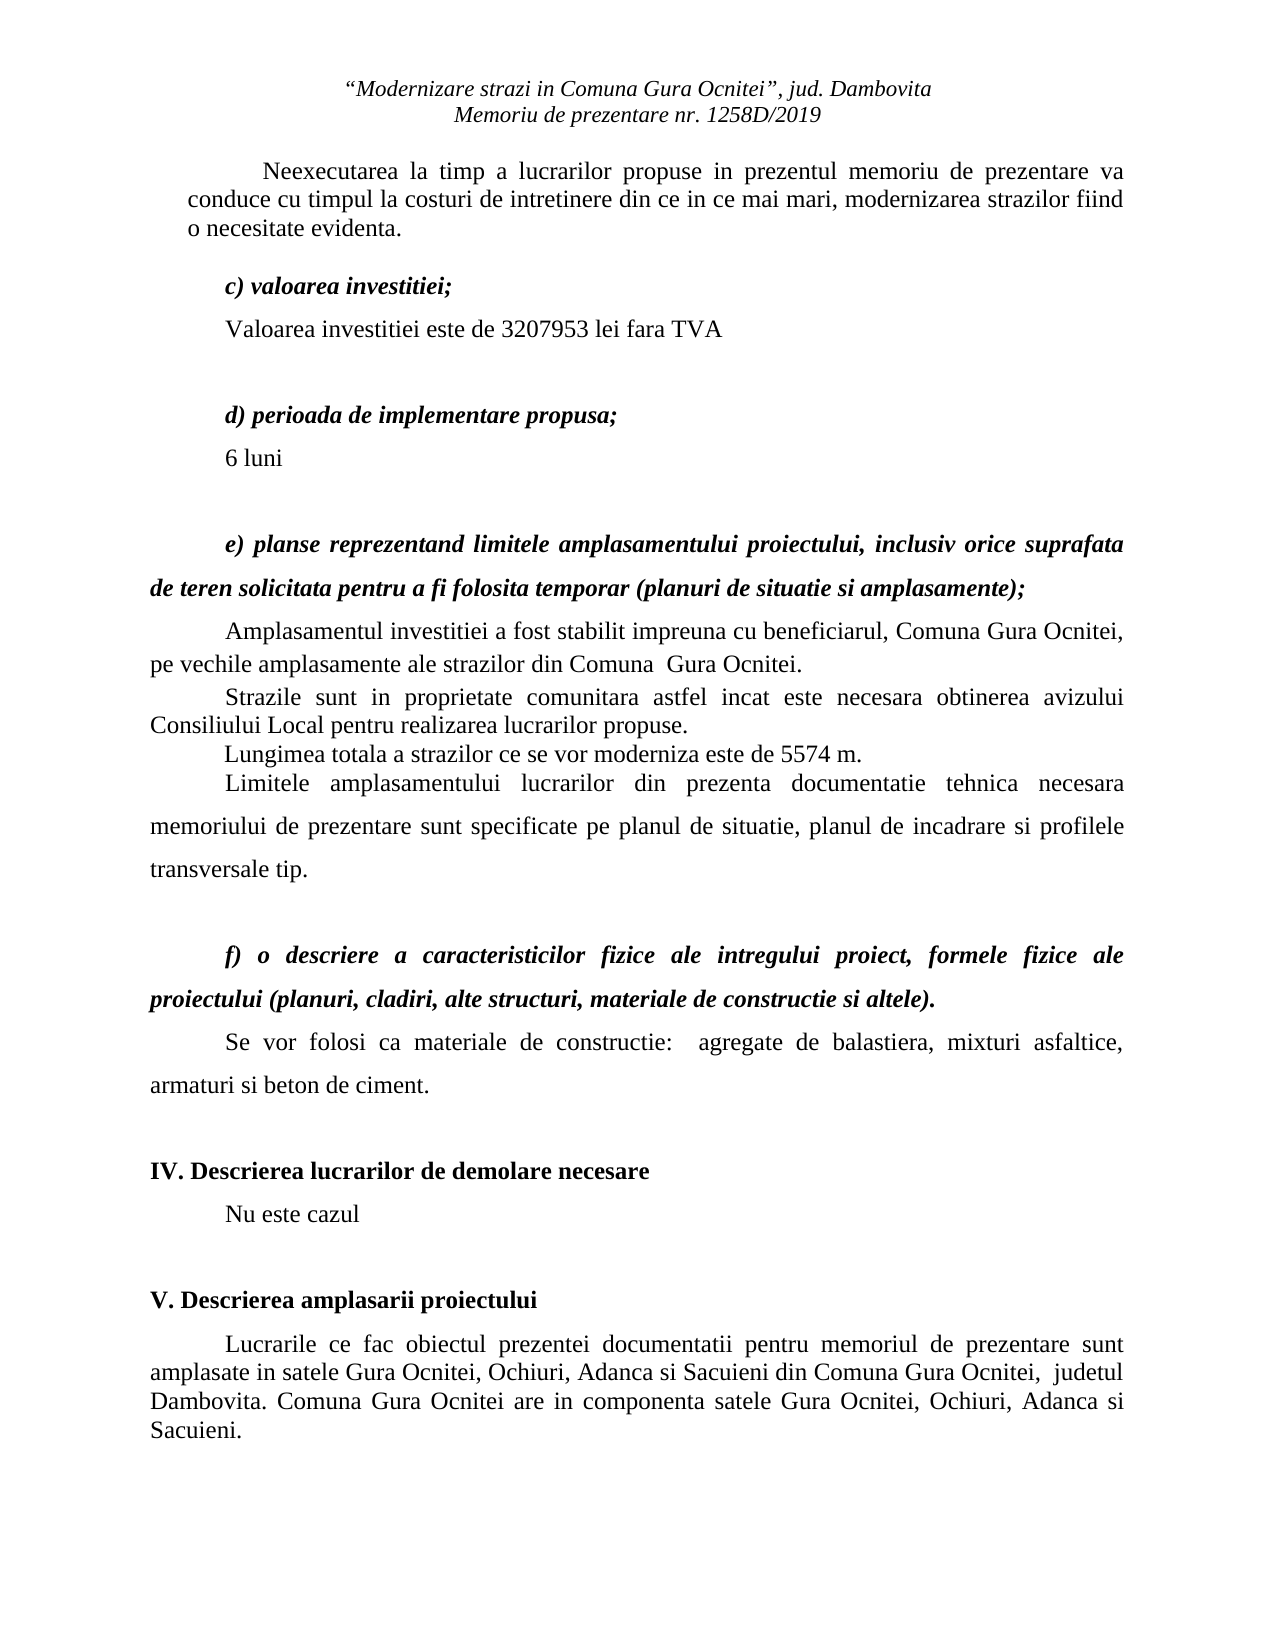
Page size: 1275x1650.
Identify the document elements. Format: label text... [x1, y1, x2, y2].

text Lungimea totala a strazilor ce se vor moderniza este de 5574 m. [150, 739, 1125, 768]
text c) valoarea investitiei; [150, 271, 1125, 299]
text Se vor folosi ca materiale de constructie: agregate de balastiera, mixturi asfaltice, armaturi si beton de ciment. [150, 1027, 1125, 1099]
text Amplasamentul investitiei a fost stabilit impreuna cu beneficiarul, Comuna Gura Ocnitei, pe vechile amplasamente ale strazilor din Comuna Gura Ocnitei. [150, 616, 1125, 677]
text Neexecutarea la timp a lucrarilor propuse in prezentul memoriu de prezentare va conduce cu timpul la costuri de intretinere din ce in ce mai mari, modernizarea strazilor fiind o necesitate evidenta. [187, 156, 1125, 242]
text IV. Descrierea lucrarilor de demolare necesare [150, 1156, 1125, 1185]
text e) planse reprezentand limitele amplasamentului proiectului, inclusiv orice suprafata de teren solicitata pentru a fi folosita temporar (planuri de situatie si amplasamente); [150, 529, 1125, 601]
text 6 luni [150, 443, 1125, 472]
text V. Descrierea amplasarii proiectului [150, 1286, 1125, 1314]
text f) o descriere a caracteristicilor fizice ale intregului proiect, formele fizice ale proiectului (planuri, cladiri, alte structuri, materiale de constructie si altele). [150, 941, 1125, 1012]
text Nu este cazul [150, 1199, 1125, 1228]
text Valoarea investitiei este de 3207953 lei fara TVA [150, 314, 1125, 343]
text Limitele amplasamentului lucrarilor din prezenta documentatie tehnica necesara memoriului de prezentare sunt specificate pe planul de situatie, planul de incadrare si profilele transversale tip. [150, 768, 1125, 883]
text Strazile sunt in proprietate comunitara astfel incat este necesara obtinerea avizului Consiliului Local pentru realizarea lucrarilor propuse. [150, 682, 1125, 739]
text d) perioada de implementare propusa; [150, 400, 1125, 429]
text Lucrarile ce fac obiectul prezentei documentatii pentru memoriul de prezentare sunt amplasate in satele Gura Ocnitei, Ochiuri, Adanca si Sacuieni din Comuna Gura Ocnitei, judetul Dambovita. Comuna Gura Ocnitei are in componenta satele Gura Ocnitei, Ochiuri, Adanca si Sacuieni. [150, 1329, 1125, 1444]
